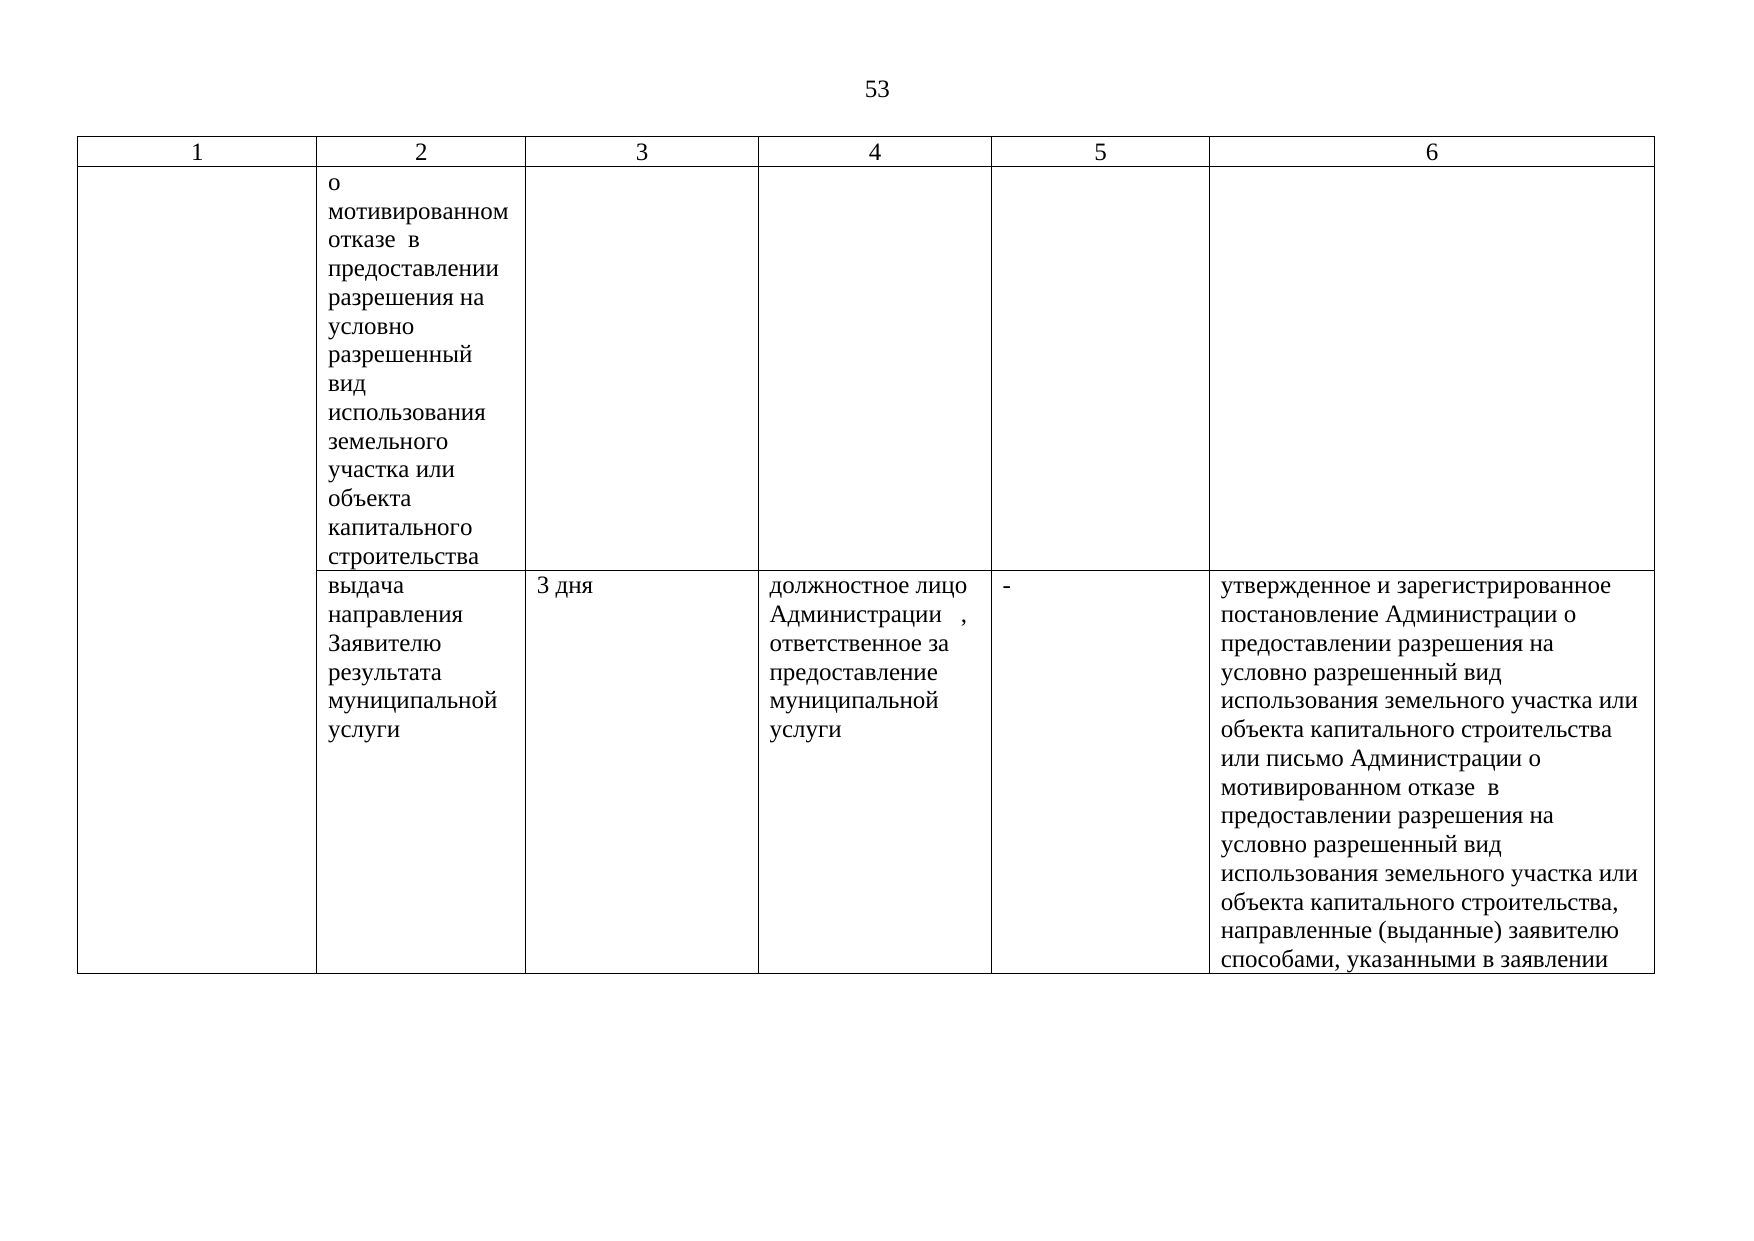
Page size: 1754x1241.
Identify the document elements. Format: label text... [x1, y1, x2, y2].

table_header 6 [1210, 137, 1654, 166]
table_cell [759, 167, 991, 569]
table_header 5 [992, 137, 1209, 166]
table_cell должностное лицо Администрации , ответственное за предоставление муниципальной услуги [759, 571, 991, 973]
table_cell утвержденное и зарегистрированное постановление Администрации о предоставлении разрешения на условно разрешенный вид использования земельного участка или объекта капитального строительства или письмо Администрации о мотивированном отказе в предоставлении разрешения на условно разрешенный вид использования земельного участка или объекта капитального строительства, направленные (выданные) заявителю способами, указанными в заявлении [1210, 571, 1654, 973]
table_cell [1210, 167, 1654, 569]
table_cell выдача направления Заявителю результата муниципальной услуги [317, 571, 525, 973]
table_header 2 [317, 137, 525, 166]
table_header 3 [526, 137, 758, 166]
table_cell 3 дня [526, 571, 758, 973]
table_cell [992, 167, 1209, 569]
table_header 4 [759, 137, 991, 166]
table_header 1 [78, 137, 316, 166]
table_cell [317, 167, 525, 569]
table_cell - [992, 571, 1209, 973]
